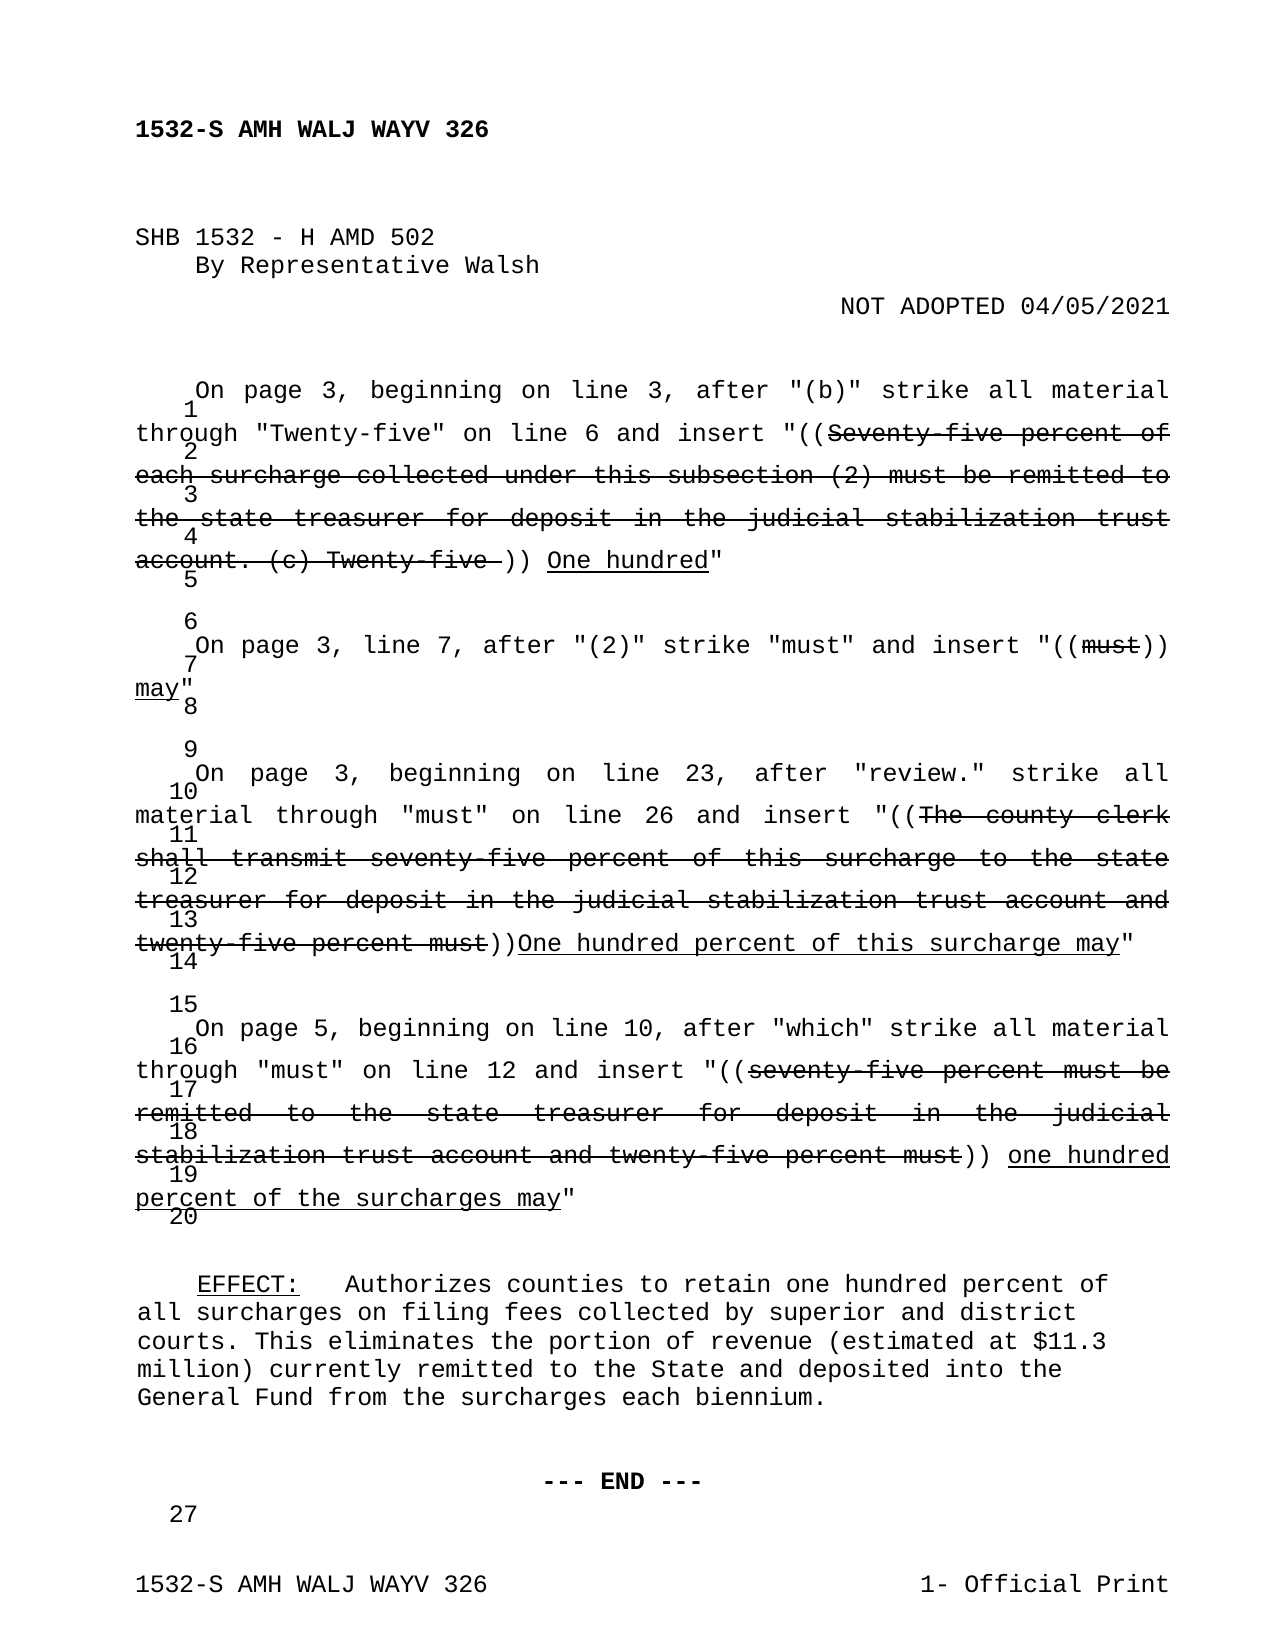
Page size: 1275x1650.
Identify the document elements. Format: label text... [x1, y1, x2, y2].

text On page 3, beginning on line 3, after "(b)" strike all material through "Twenty-five" on line 6 and insert "((Seventy-five percent of each surcharge collected under this subsection (2) must be remitted to the state treasurer for deposit in the judicial stabilization trust account. (c) Twenty-five )) One hundred" [135, 365, 1170, 476]
text On page 3, beginning on line 3, after "(b)" strike all material through "Twenty-five" on line 6 and insert "((Seventy-five percent of each surcharge collected under this subsection (2) must be remitted to the state treasurer for deposit in the judicial stabilization trust account. (c) Twenty-five )) One hundred" [135, 478, 1170, 519]
text On page 3, beginning on line 23, after "review." strike all material through "must" on line 26 and insert "((The county clerk shall transmit seventy-five percent of this surcharge to the state treasurer for deposit in the judicial stabilization trust account and twenty-five percent must))One hundred percent of this surcharge may" [135, 747, 1170, 960]
text --- END --- [75, 1456, 1170, 1498]
text On page 3, beginning on line 3, after "(b)" strike all material through "Twenty-five" on line 6 and insert "((Seventy-five percent of each surcharge collected under this subsection (2) must be remitted to the state treasurer for deposit in the judicial stabilization trust account. (c) Twenty-five )) One hundred" [135, 521, 1170, 577]
text On page 5, beginning on line 10, after "which" strike all material through "must" on line 12 and insert "((seventy-five percent must be remitted to the state treasurer for deposit in the judicial stabilization trust account and twenty-five percent must)) one hundred percent of the surcharges may" [135, 1116, 1170, 1215]
text On page 5, beginning on line 10, after "which" strike all material through "must" on line 12 and insert "((seventy-five percent must be remitted to the state treasurer for deposit in the judicial stabilization trust account and twenty-five percent must)) one hundred percent of the surcharges may" [135, 1002, 1170, 1114]
text - [135, 224, 1170, 252]
text On page 3, line 7, after "(2)" strike "must" and insert "((must)) may" [135, 620, 1170, 705]
